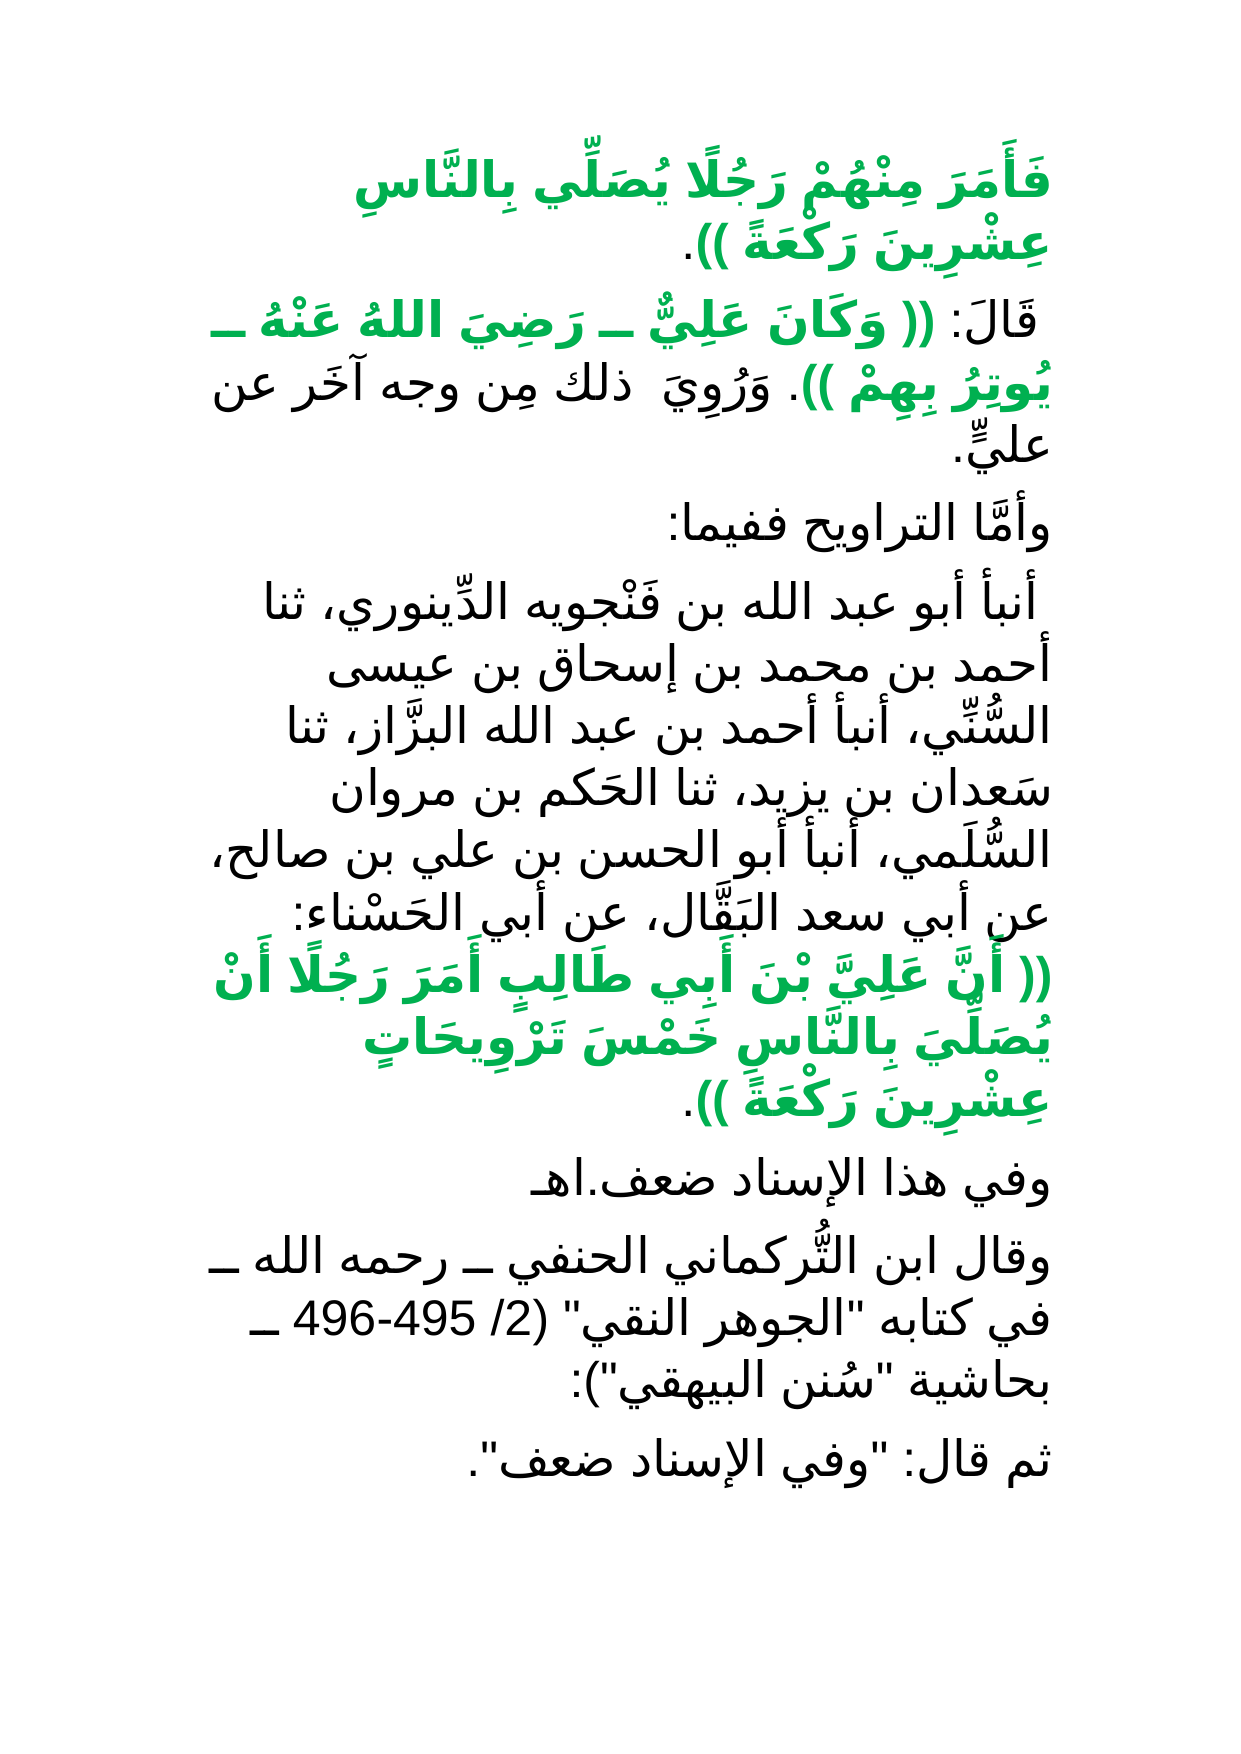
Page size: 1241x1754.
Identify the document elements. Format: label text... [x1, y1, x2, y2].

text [187, 150, 1053, 269]
text وفي هذا الإسناد ضعف.اهـ [187, 1148, 1053, 1205]
text وأمَّا التراويح ففيما: [187, 494, 1053, 551]
text قَالَ: (( وَكَانَ عَلِيٌّ ــ رَضِيَ اللهُ عَنْهُ ــ يُوتِرُ بِهِمْ )). وَرُوِيَ ذلك مِن وجه آخَر عن عليٍّ. [187, 291, 1053, 472]
text أنبأ أبو عبد الله بن فَنْجويه الدِّينوري، ثنا أحمد بن محمد بن إسحاق بن عيسى السُّنِّي، أنبأ أحمد بن عبد الله البزَّاز، ثنا سَعدان بن يزيد، ثنا الحَكم بن مروان السُّلَمي، أنبأ أبو الحسن بن علي بن صالح، عن أبي سعد البَقَّال، عن أبي الحَسْناء: (( أَنَّ عَلِيَّ بْنَ أَبِي طَالِبٍ أَمَرَ رَجُلًا أَنْ يُصَلِّيَ بِالنَّاسِ خَمْسَ تَرْوِيحَاتٍ عِشْرِينَ رَكْعَةً )). [187, 572, 1053, 1127]
text وقال ابن التُّركماني الحنفي ــ رحمه الله ــ في كتابه "الجوهر النقي" (2/ 495-496 ــ بحاشية "سُنن البيهقي"): [187, 1227, 1053, 1408]
text ثم قال: "وفي الإسناد ضعف". [187, 1429, 1053, 1487]
